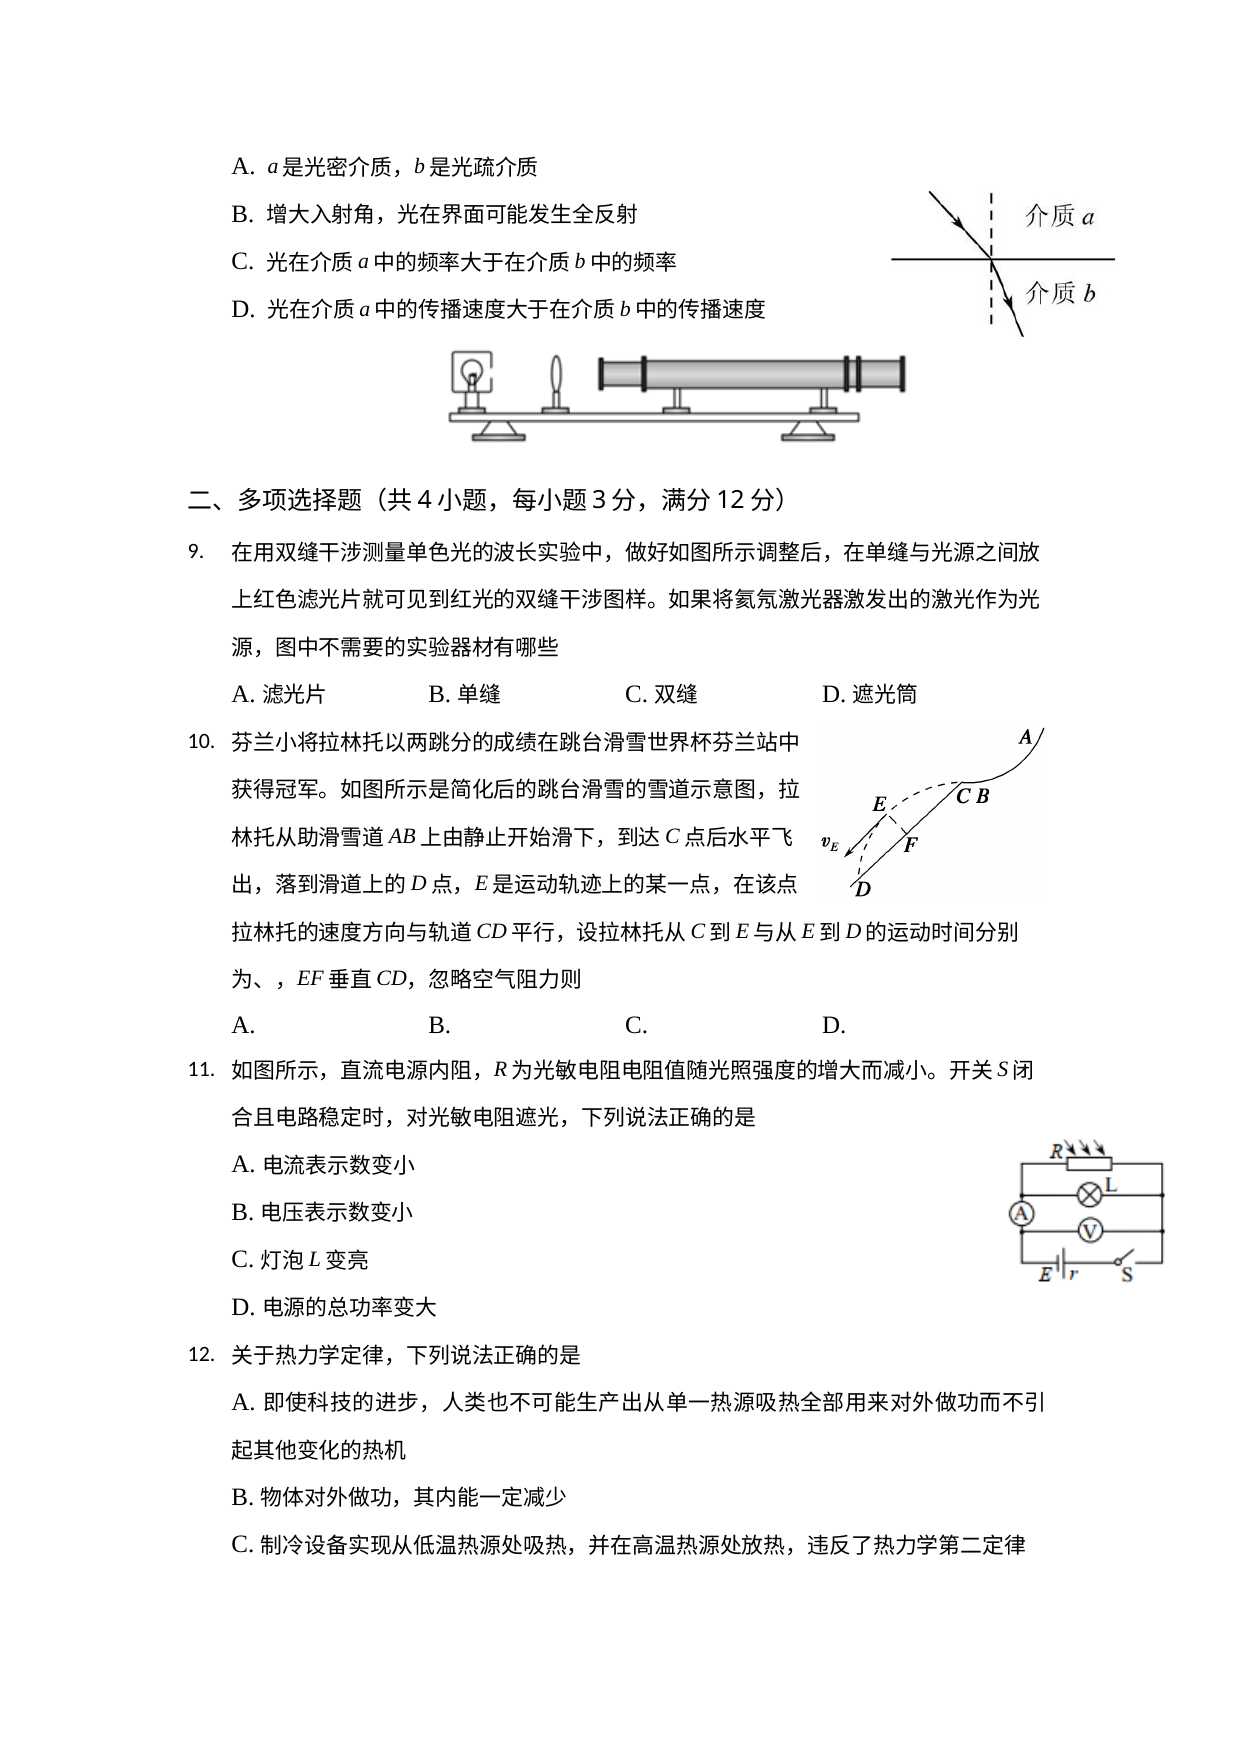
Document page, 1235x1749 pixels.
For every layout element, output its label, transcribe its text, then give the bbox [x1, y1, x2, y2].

list 在用双缝干涉测量单色光的波长实验中，做好如图所示调整后，在单缝与光源之间放上红色滤光片就可见到红光的双缝干涉图样。如果将氦氖激光器激发出的激光作为光源，图中不需要的实验器材有哪些 [187, 535, 1047, 661]
text A. a是光密介质，b是光疏介质 B. 增大入射角，光在界面可能发生全反射 C. 光在介质a中的频率大于在介质b中的频率 D. 光在介质a中的传播速度大于在介质b中的传播速度 [231, 150, 1047, 324]
text A. 电流表示数变小 B. 电压表示数变小 C. 灯泡L变亮 D. 电源的总功率变大 [231, 1148, 1047, 1322]
picture [443, 344, 911, 447]
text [231, 1385, 1047, 1559]
list 关于热力学定律，下列说法正确的是 [187, 1338, 1047, 1369]
picture [818, 724, 1047, 899]
text A. B. C. D. [231, 1010, 1047, 1038]
picture [891, 191, 1116, 337]
picture [1006, 1135, 1171, 1288]
list 芬兰小将拉林托以两跳分的成绩在跳台滑雪世界杯芬兰站中获得冠军。如图所示是简化后的跳台滑雪的雪道示意图，拉林托从助滑雪道AB上由静止开始滑下，到达C点后水平飞出，落到滑道上的D点，E是运动轨迹上的某一点，在该点拉林托的速度方向与轨道CD平行，设拉林托从C到E与从E到D的运动时间分别为、，EF垂直CD，忽略空气阻力则 [187, 725, 1047, 994]
text A. 滤光片 B. 单缝 C. 双缝 D. 遮光筒 [231, 677, 1047, 709]
list 如图所示，直流电源内阻，R为光敏电阻电阻值随光照强度的增大而减小。开关S闭合且电路稳定时，对光敏电阻遮光，下列说法正确的是 [187, 1053, 1047, 1132]
